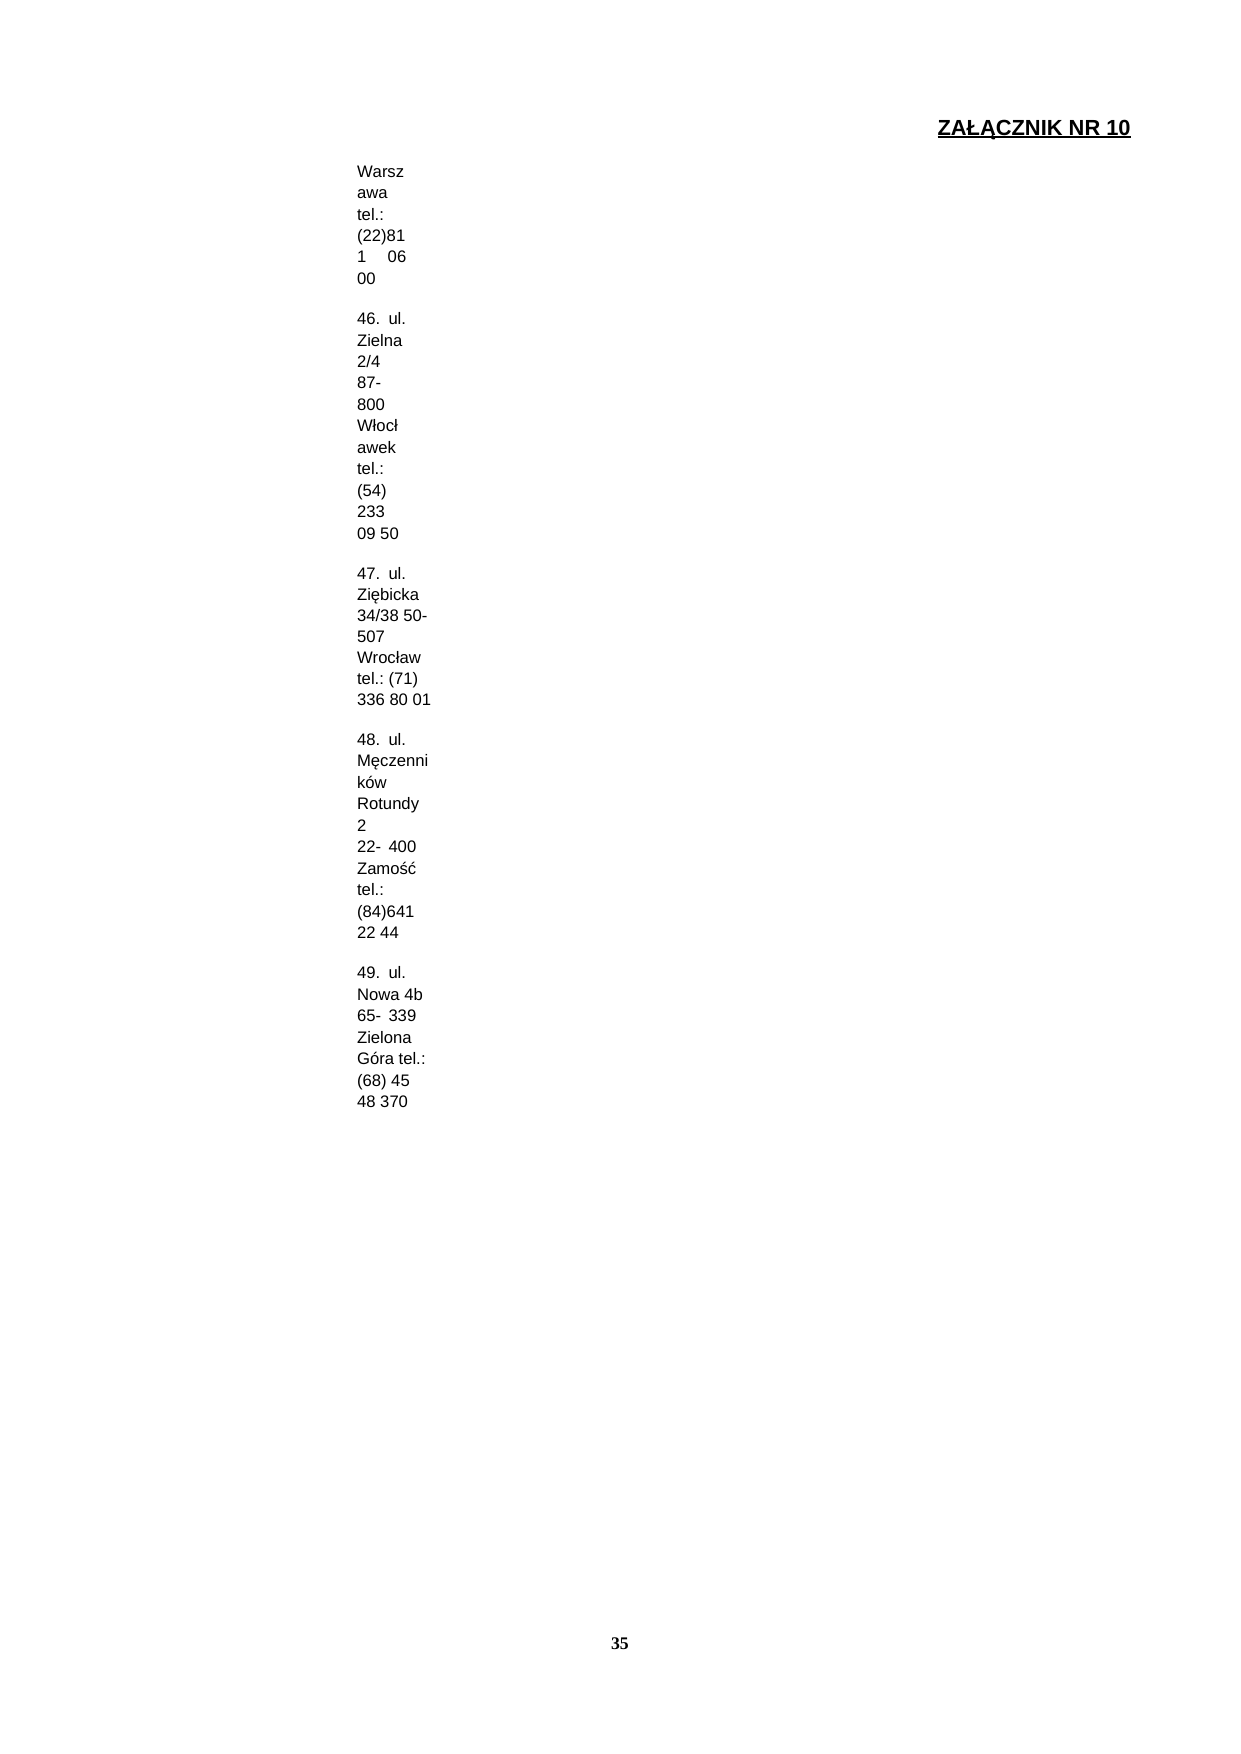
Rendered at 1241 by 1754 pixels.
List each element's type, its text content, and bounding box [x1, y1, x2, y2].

list ul. Odlewnicza 8 03-231 Warszawa tel.: (22)811 06 00 [357, 160, 406, 289]
list ul. Ziębicka 34/38 50-507 Wrocław tel.: (71) 336 80 01 [357, 563, 431, 710]
list ul. Nowa 4b [357, 962, 431, 1004]
list 400 Zamość tel.: (84)641 22 44 [357, 836, 431, 943]
list ul. Zielna 2/4 87-800 Włocławek tel.: (54) 233 09 50 [357, 307, 406, 543]
list 339 Zielona Góra tel.: (68) 45 48 370 [357, 1004, 431, 1112]
list ul. Męczenników Rotundy 2 [357, 728, 431, 836]
